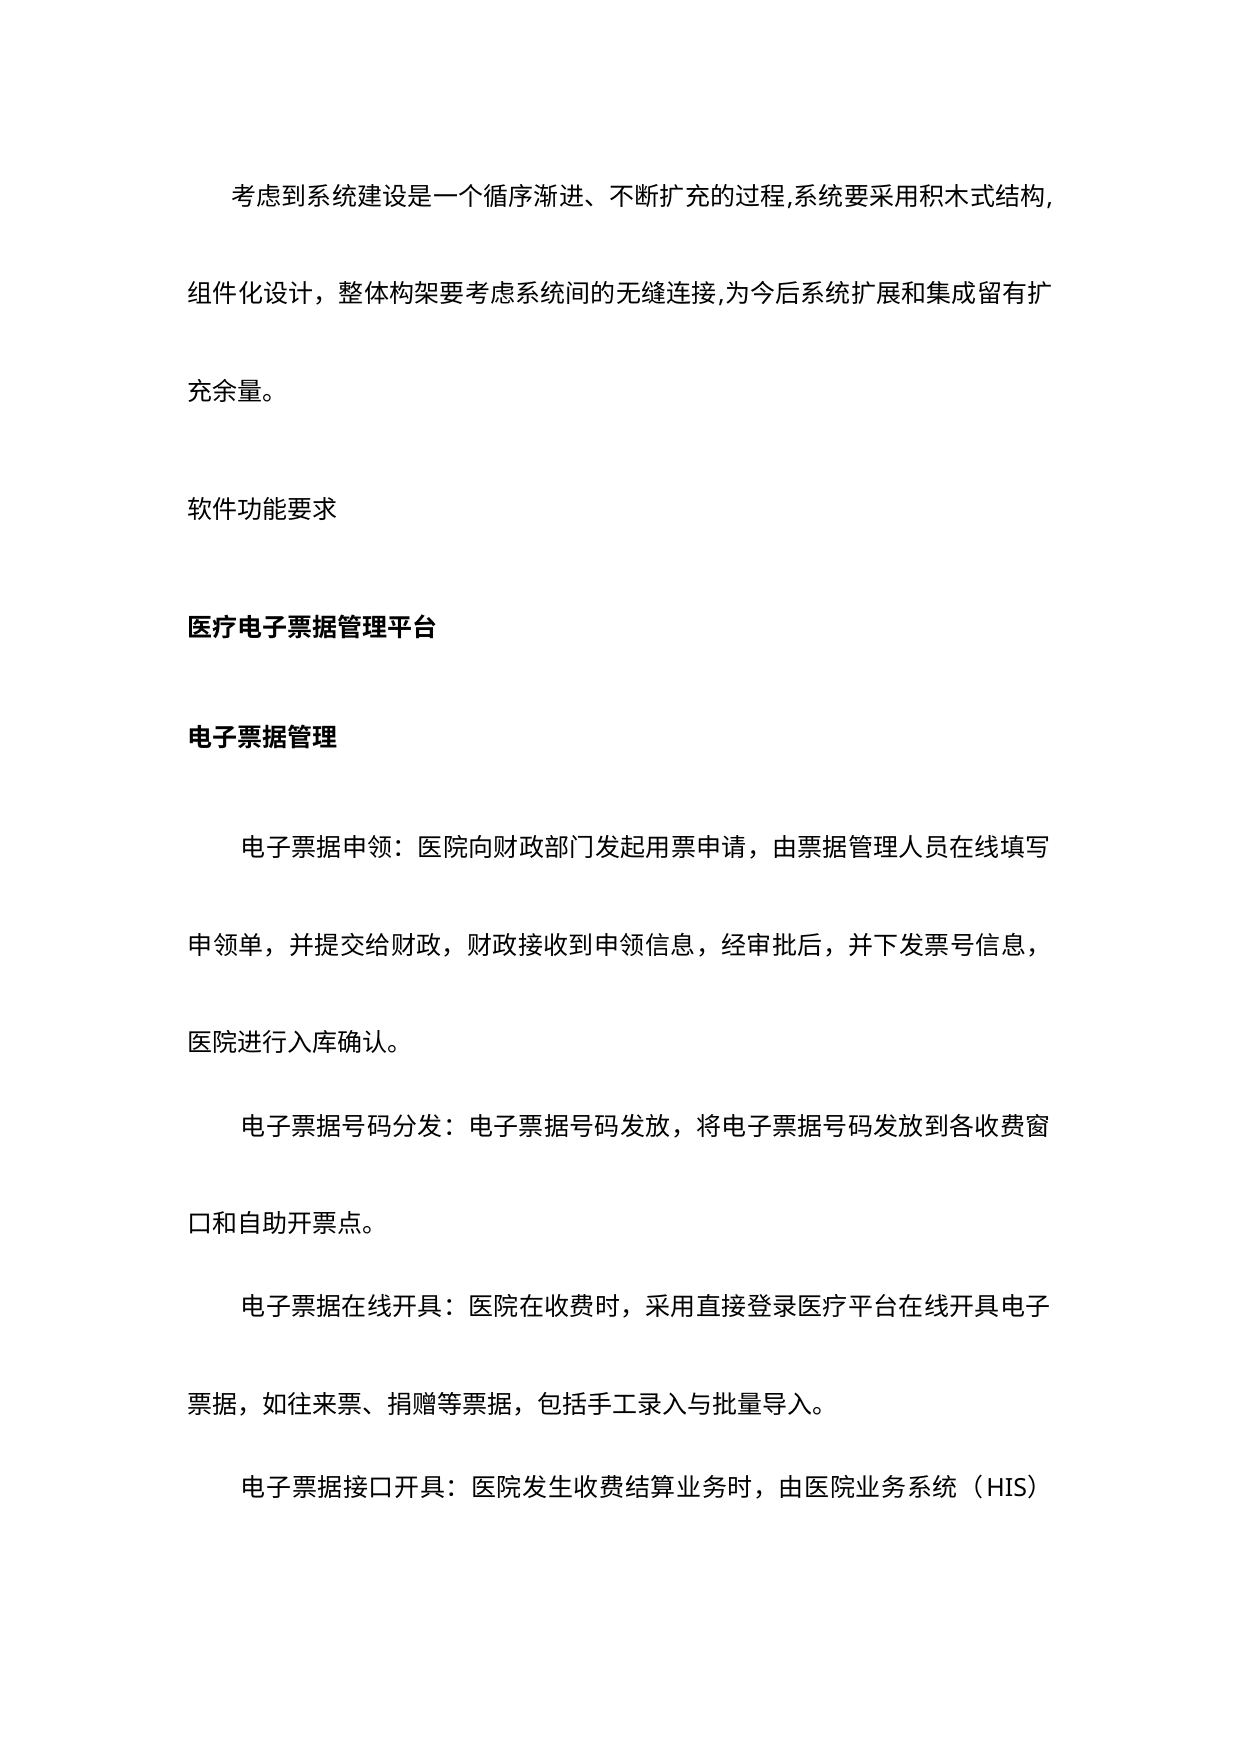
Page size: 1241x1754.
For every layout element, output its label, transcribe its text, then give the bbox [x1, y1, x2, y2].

text 考虑到系统建设是一个循序渐进、不断扩充的过程,系统要采用积木式结构,组件化设计，整体构架要考虑系统间的无缝连接,为今后系统扩展和集成留有扩充余量。 [187, 162, 1053, 422]
text 电子票据申领：医院向财政部门发起用票申请，由票据管理人员在线填写申领单，并提交给财政，财政接收到申领信息，经审批后，并下发票号信息，医院进行入库确认。 [187, 813, 1053, 1073]
text 电子票据号码分发：电子票据号码发放，将电子票据号码发放到各收费窗口和自助开票点。 [187, 1092, 1053, 1254]
text 电子票据在线开具：医院在收费时，采用直接登录医疗平台在线开具电子票据，如往来票、捐赠等票据，包括手工录入与批量导入。 [187, 1272, 1053, 1435]
subtitle 医疗电子票据管理平台 [187, 593, 1053, 658]
subtitle 电子票据管理 [187, 703, 1053, 768]
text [187, 1453, 1053, 1518]
subtitle 软件功能要求 [187, 476, 1053, 541]
